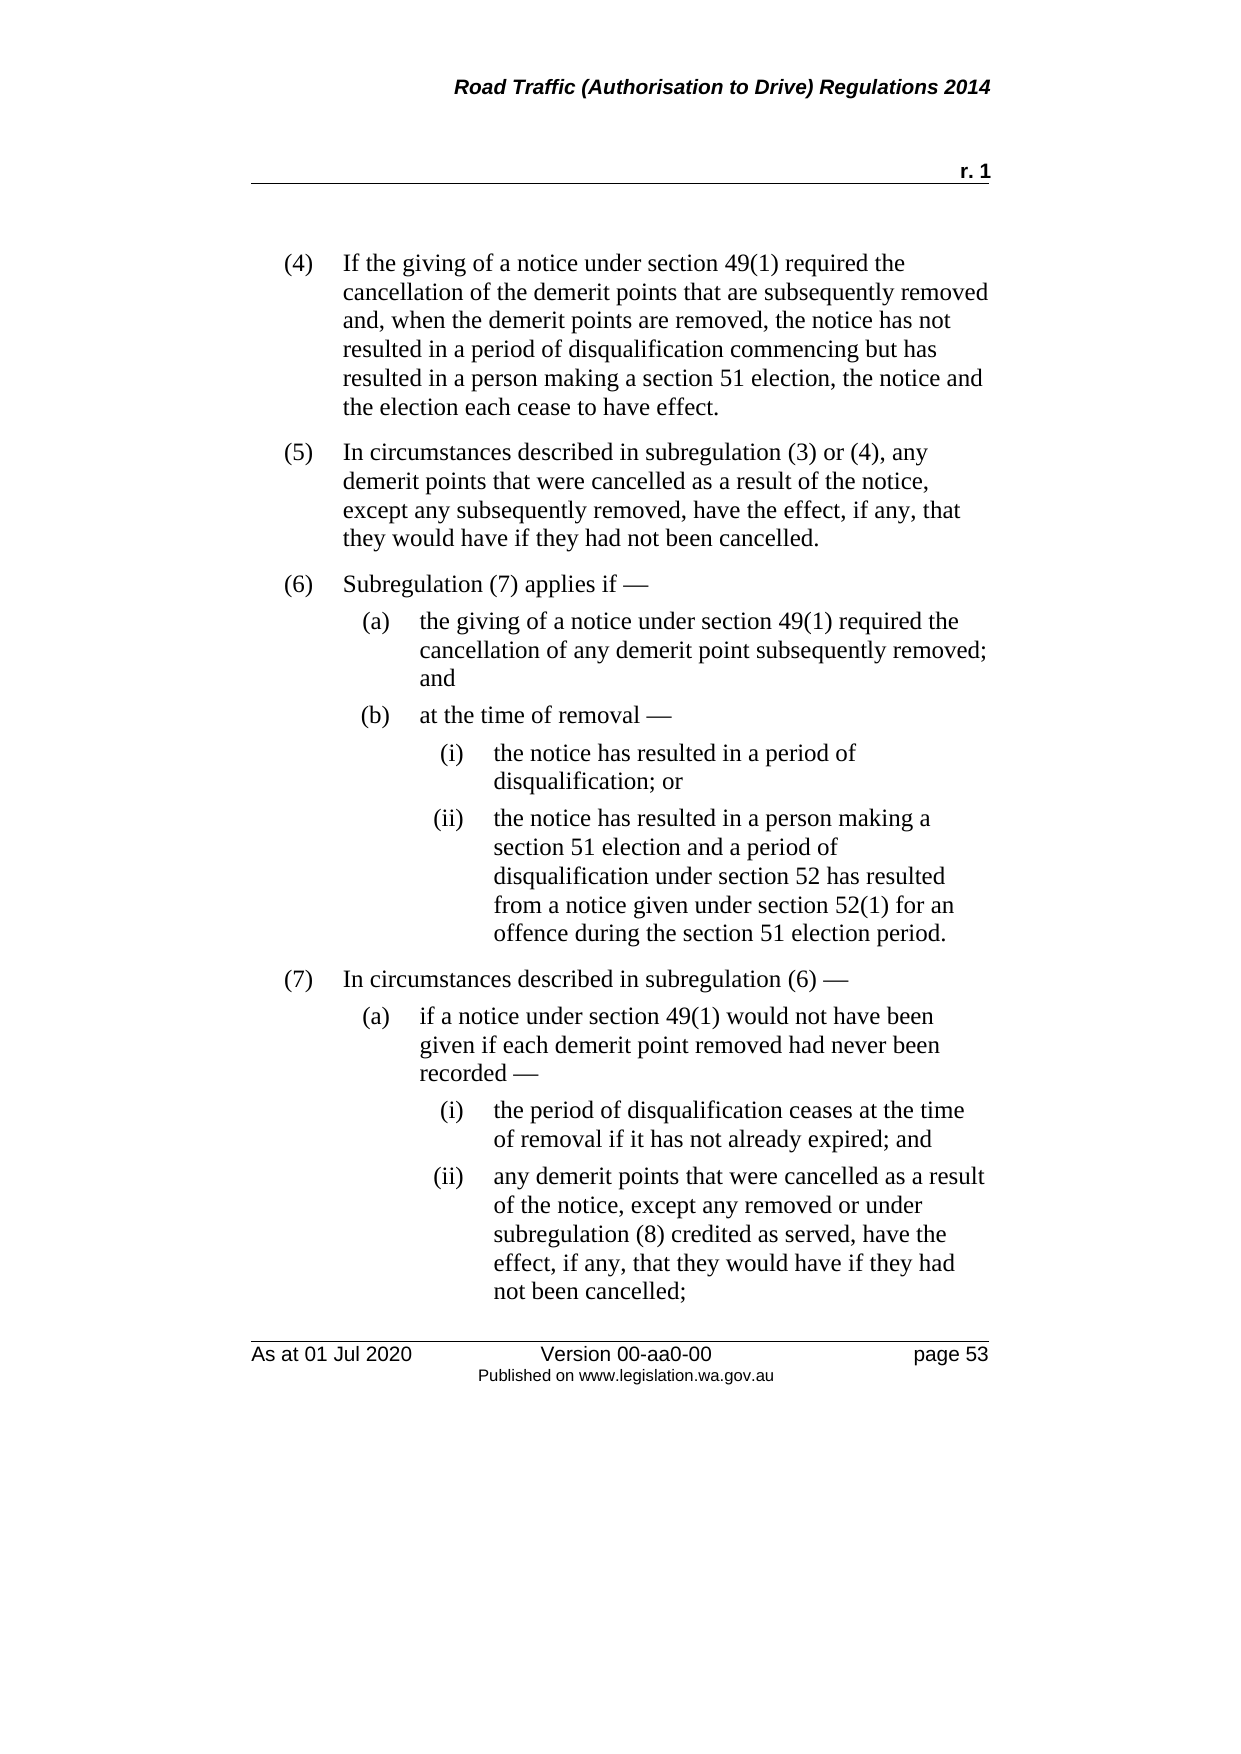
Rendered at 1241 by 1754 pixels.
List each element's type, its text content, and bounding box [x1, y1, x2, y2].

text (7) In circumstances described in subregulation (6) — [251, 964, 989, 993]
text (6) Subregulation (7) applies if — [251, 569, 989, 598]
text (b) at the time of removal — [251, 701, 989, 729]
text (a) if a notice under section 49(1) would not have been given if each demerit point removed had never been recorded — [251, 1001, 989, 1087]
text (ii) the notice has resulted in a person making a section 51 election and a period of disqualification under section 52 has resulted from a notice given under section 52(1) for an offence during the section 51 election period. [251, 803, 989, 947]
text (5) In circumstances described in subregulation (3) or (4), any demerit points that were cancelled as a result of the notice, except any subsequently removed, have the effect, if any, that they would have if they had not been cancelled. [251, 437, 989, 552]
text (i) the notice has resulted in a period of disqualification; or [251, 738, 989, 795]
text (4) If the giving of a notice under section 49(1) required the cancellation of the demerit points that are subsequently removed and, when the demerit points are removed, the notice has not resulted in a period of disqualification commencing but has resulted in a person making a section 51 election, the notice and the election each cease to have effect. [251, 248, 989, 421]
text (a) the giving of a notice under section 49(1) required the cancellation of any demerit point subsequently removed; and [251, 606, 989, 692]
text (i) the period of disqualification ceases at the time of removal if it has not already expired; and [251, 1096, 989, 1153]
text (ii) any demerit points that were cancelled as a result of the notice, except any removed or under subregulation (8) credited as served, have the effect, if any, that they would have if they had not been cancelled; [251, 1161, 989, 1305]
